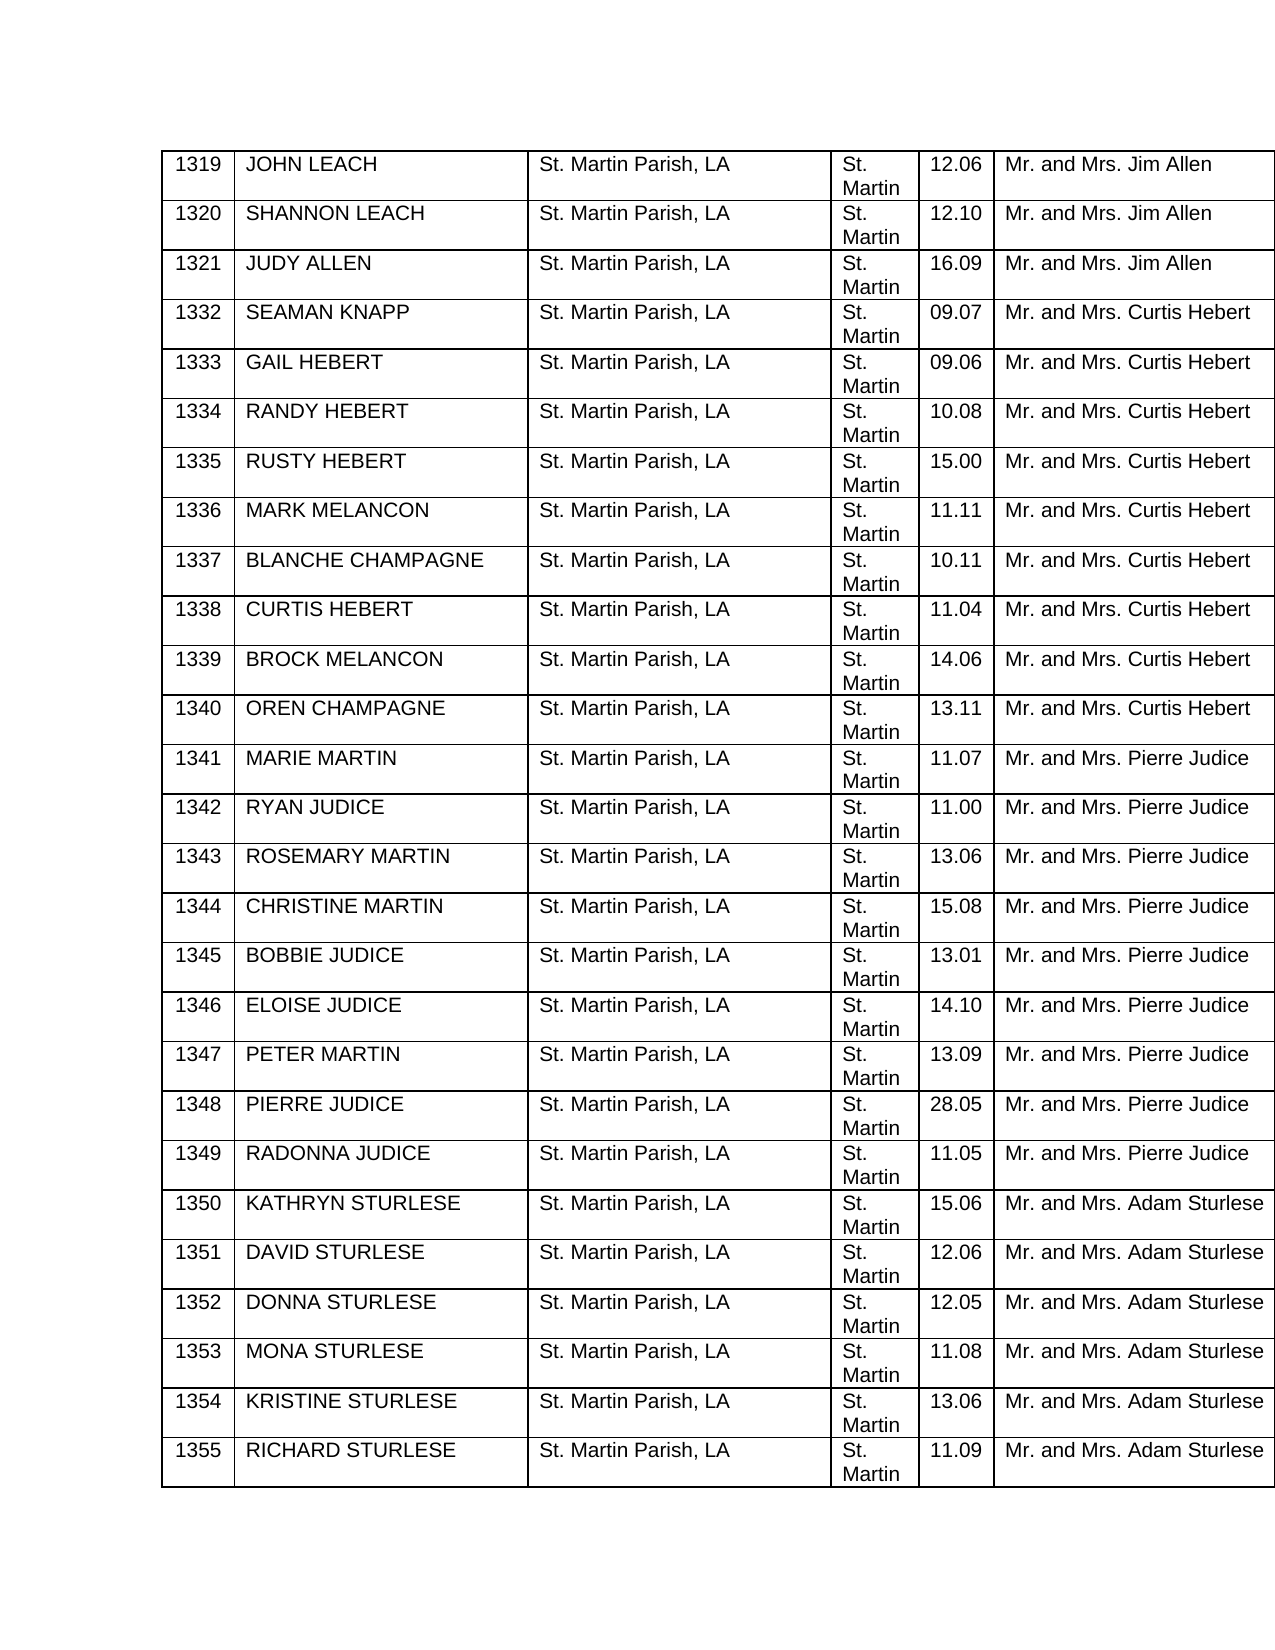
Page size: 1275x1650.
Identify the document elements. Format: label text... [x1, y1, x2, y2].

table_cell St. Martin [832, 1438, 918, 1486]
table_cell RADONNA JUDICE [235, 1141, 527, 1189]
table_cell OREN CHAMPAGNE [235, 696, 527, 744]
table_cell CHRISTINE MARTIN [235, 894, 527, 942]
table_cell 1335 [163, 448, 234, 496]
table_cell 1354 [163, 1389, 234, 1436]
table_cell 12.10 [920, 201, 993, 249]
table_cell St. Martin [832, 1042, 918, 1090]
table_cell DONNA STURLESE [235, 1290, 527, 1337]
table_cell St. Martin [832, 844, 918, 892]
table_cell 13.06 [920, 1389, 993, 1436]
table_cell 1349 [163, 1141, 234, 1189]
table_cell Mr. and Mrs. Adam Sturlese [995, 1389, 1274, 1436]
table_cell Mr. and Mrs. Pierre Judice [995, 943, 1274, 991]
table_cell Mr. and Mrs. Curtis Hebert [995, 547, 1274, 595]
table_cell Mr. and Mrs. Pierre Judice [995, 894, 1274, 942]
table_cell GAIL HEBERT [235, 350, 527, 397]
table_cell Mr. and Mrs. Curtis Hebert [995, 646, 1274, 694]
table_cell St. Martin Parish, LA [529, 1042, 830, 1090]
table_cell St. Martin Parish, LA [529, 350, 830, 397]
table_cell St. Martin Parish, LA [529, 547, 830, 595]
table_cell St. Martin [832, 448, 918, 496]
table_cell 10.08 [920, 399, 993, 447]
table_cell St. Martin Parish, LA [529, 448, 830, 496]
table_cell 15.06 [920, 1191, 993, 1238]
table_cell St. Martin [832, 646, 918, 694]
table_cell 1338 [163, 597, 234, 645]
table_cell PIERRE JUDICE [235, 1092, 527, 1139]
table_cell Mr. and Mrs. Curtis Hebert [995, 399, 1274, 447]
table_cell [995, 1438, 1274, 1486]
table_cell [529, 1438, 830, 1486]
table_cell St. Martin Parish, LA [529, 1092, 830, 1139]
table_cell Mr. and Mrs. Adam Sturlese [995, 1339, 1274, 1387]
table_cell BOBBIE JUDICE [235, 943, 527, 991]
table_cell KATHRYN STURLESE [235, 1191, 527, 1238]
table_cell Mr. and Mrs. Pierre Judice [995, 844, 1274, 892]
table_cell St. Martin [832, 399, 918, 447]
table_cell 14.10 [920, 993, 993, 1041]
table_cell Mr. and Mrs. Curtis Hebert [995, 448, 1274, 496]
table_cell 16.09 [920, 251, 993, 298]
table_cell St. Martin Parish, LA [529, 993, 830, 1041]
table_cell St. Martin [832, 943, 918, 991]
table_cell 1347 [163, 1042, 234, 1090]
table_cell Mr. and Mrs. Curtis Hebert [995, 498, 1274, 546]
table_cell 15.08 [920, 894, 993, 942]
table_cell St. Martin Parish, LA [529, 1141, 830, 1189]
table_cell PETER MARTIN [235, 1042, 527, 1090]
table_cell St. Martin Parish, LA [529, 646, 830, 694]
table_cell 11.09 [920, 1438, 993, 1486]
table_cell 1339 [163, 646, 234, 694]
table_cell 1353 [163, 1339, 234, 1387]
table_cell St. Martin [832, 498, 918, 546]
table_cell CURTIS HEBERT [235, 597, 527, 645]
table_cell St. Martin [832, 1339, 918, 1387]
table_cell RUSTY HEBERT [235, 448, 527, 496]
table_cell St. Martin [832, 350, 918, 397]
table_cell Mr. and Mrs. Curtis Hebert [995, 300, 1274, 348]
table_cell 13.01 [920, 943, 993, 991]
table_cell 11.04 [920, 597, 993, 645]
table_cell BLANCHE CHAMPAGNE [235, 547, 527, 595]
table_cell St. Martin [832, 300, 918, 348]
table_cell 1350 [163, 1191, 234, 1238]
table_cell St. Martin [832, 696, 918, 744]
table_cell 1341 [163, 745, 234, 793]
table_cell Mr. and Mrs. Adam Sturlese [995, 1240, 1274, 1288]
table_cell St. Martin [832, 745, 918, 793]
table_cell 1343 [163, 844, 234, 892]
table_cell 1332 [163, 300, 234, 348]
table_cell St. Martin Parish, LA [529, 943, 830, 991]
table_cell 28.05 [920, 1092, 993, 1139]
table_cell 13.09 [920, 1042, 993, 1090]
table_cell 10.11 [920, 547, 993, 595]
table_cell JOHN LEACH [235, 152, 527, 199]
table_cell St. Martin [832, 201, 918, 249]
table_cell St. Martin [832, 597, 918, 645]
table_cell 1346 [163, 993, 234, 1041]
table_cell St. Martin Parish, LA [529, 597, 830, 645]
table_cell Mr. and Mrs. Pierre Judice [995, 745, 1274, 793]
table_cell KRISTINE STURLESE [235, 1389, 527, 1436]
table_cell 1334 [163, 399, 234, 447]
table_cell St. Martin Parish, LA [529, 498, 830, 546]
table_cell St. Martin [832, 894, 918, 942]
table_cell 13.06 [920, 844, 993, 892]
table_cell 11.07 [920, 745, 993, 793]
table_cell 13.11 [920, 696, 993, 744]
table_cell MARIE MARTIN [235, 745, 527, 793]
table_cell 12.06 [920, 1240, 993, 1288]
table_cell St. Martin Parish, LA [529, 696, 830, 744]
table_cell St. Martin [832, 1240, 918, 1288]
table_cell Mr. and Mrs. Pierre Judice [995, 795, 1274, 843]
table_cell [995, 152, 1274, 199]
table_cell 14.06 [920, 646, 993, 694]
table_cell SHANNON LEACH [235, 201, 527, 249]
table_cell RICHARD STURLESE [235, 1438, 527, 1486]
table_cell St. Martin [832, 152, 918, 199]
table_cell Mr. and Mrs. Adam Sturlese [995, 1191, 1274, 1238]
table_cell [529, 152, 830, 199]
table_cell St. Martin Parish, LA [529, 1389, 830, 1436]
table_cell Mr. and Mrs. Curtis Hebert [995, 696, 1274, 744]
table_cell 15.00 [920, 448, 993, 496]
table_cell St. Martin [832, 547, 918, 595]
table_cell St. Martin [832, 1191, 918, 1238]
table_cell DAVID STURLESE [235, 1240, 527, 1288]
table_cell St. Martin [832, 795, 918, 843]
table_cell St. Martin Parish, LA [529, 795, 830, 843]
table_cell 1342 [163, 795, 234, 843]
table_cell 09.06 [920, 350, 993, 397]
table_cell JUDY ALLEN [235, 251, 527, 298]
table_cell St. Martin Parish, LA [529, 251, 830, 298]
table_cell St. Martin Parish, LA [529, 745, 830, 793]
table_cell 1352 [163, 1290, 234, 1337]
table_cell MONA STURLESE [235, 1339, 527, 1387]
table_cell Mr. and Mrs. Pierre Judice [995, 1092, 1274, 1139]
table_cell St. Martin [832, 993, 918, 1041]
table_cell 1321 [163, 251, 234, 298]
table_cell 11.00 [920, 795, 993, 843]
table_cell 1344 [163, 894, 234, 942]
table_cell 1340 [163, 696, 234, 744]
table_cell 1320 [163, 201, 234, 249]
table_cell 11.08 [920, 1339, 993, 1387]
table_cell St. Martin [832, 251, 918, 298]
table_cell SEAMAN KNAPP [235, 300, 527, 348]
table_cell MARK MELANCON [235, 498, 527, 546]
table_cell ELOISE JUDICE [235, 993, 527, 1041]
table_cell St. Martin Parish, LA [529, 399, 830, 447]
table_cell St. Martin [832, 1290, 918, 1337]
table_cell Mr. and Mrs. Jim Allen [995, 201, 1274, 249]
table_cell RYAN JUDICE [235, 795, 527, 843]
table_cell Mr. and Mrs. Curtis Hebert [995, 597, 1274, 645]
table_cell Mr. and Mrs. Jim Allen [995, 251, 1274, 298]
table_cell 11.11 [920, 498, 993, 546]
table_cell 1345 [163, 943, 234, 991]
table_cell St. Martin Parish, LA [529, 1290, 830, 1337]
table_cell St. Martin [832, 1141, 918, 1189]
table_cell St. Martin [832, 1389, 918, 1436]
table_cell St. Martin Parish, LA [529, 300, 830, 348]
table_cell St. Martin Parish, LA [529, 894, 830, 942]
table_cell ROSEMARY MARTIN [235, 844, 527, 892]
table_cell St. Martin Parish, LA [529, 201, 830, 249]
table_cell 09.07 [920, 300, 993, 348]
table_cell 1351 [163, 1240, 234, 1288]
table_cell 1348 [163, 1092, 234, 1139]
table_cell 11.05 [920, 1141, 993, 1189]
table_cell 1319 [163, 152, 234, 199]
table_cell St. Martin Parish, LA [529, 1240, 830, 1288]
table_cell 1333 [163, 350, 234, 397]
table_cell St. Martin Parish, LA [529, 1339, 830, 1387]
table_cell Mr. and Mrs. Pierre Judice [995, 1141, 1274, 1189]
table_cell 12.05 [920, 1290, 993, 1337]
table_cell St. Martin Parish, LA [529, 1191, 830, 1238]
table_cell Mr. and Mrs. Adam Sturlese [995, 1290, 1274, 1337]
table_cell 1355 [163, 1438, 234, 1486]
table_cell Mr. and Mrs. Pierre Judice [995, 1042, 1274, 1090]
table_cell St. Martin [832, 1092, 918, 1139]
table_cell Mr. and Mrs. Curtis Hebert [995, 350, 1274, 397]
table_cell 1336 [163, 498, 234, 546]
table_cell BROCK MELANCON [235, 646, 527, 694]
table_cell St. Martin Parish, LA [529, 844, 830, 892]
table_cell 1337 [163, 547, 234, 595]
table_cell 12.06 [920, 152, 993, 199]
table_cell RANDY HEBERT [235, 399, 527, 447]
table_cell Mr. and Mrs. Pierre Judice [995, 993, 1274, 1041]
